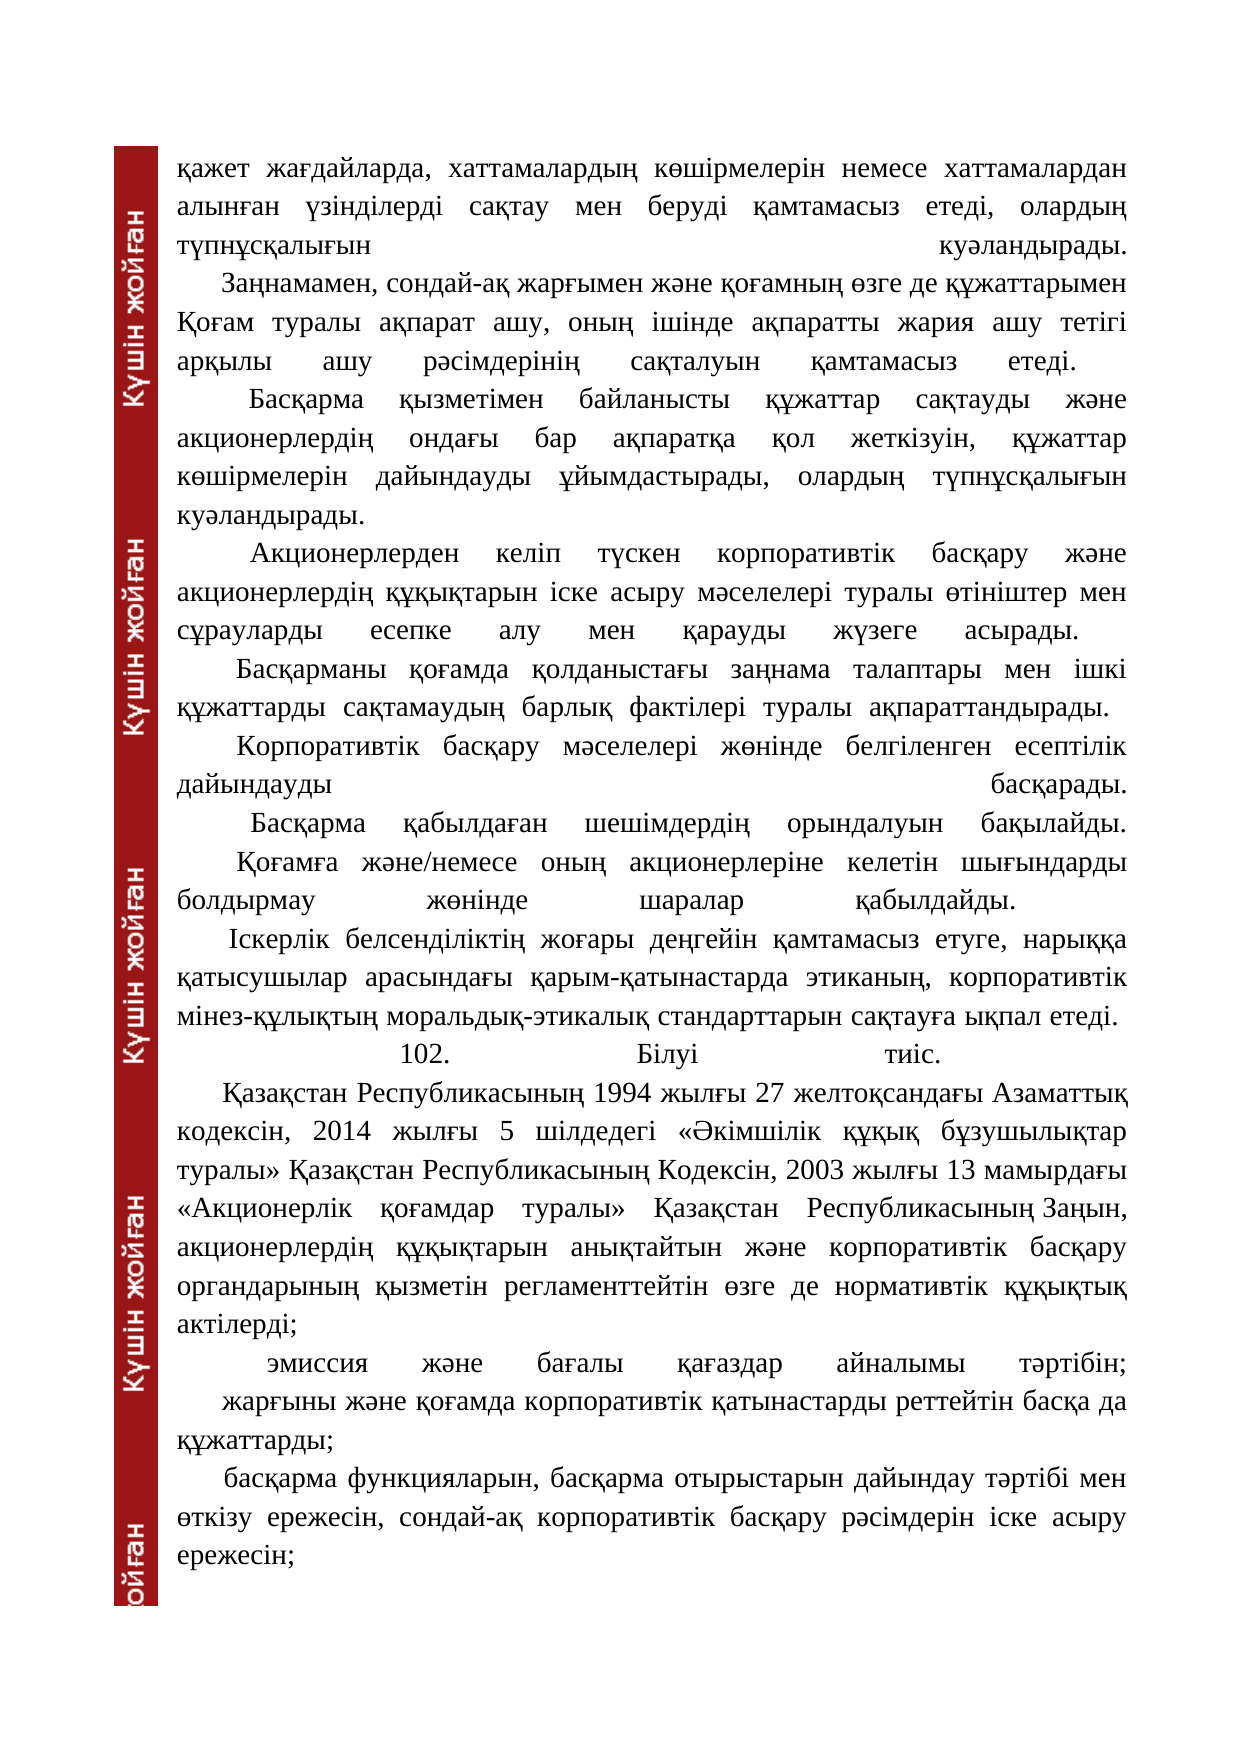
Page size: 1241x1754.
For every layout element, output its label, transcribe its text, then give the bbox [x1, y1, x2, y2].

picture [114, 1571, 158, 1606]
picture [114, 146, 158, 150]
